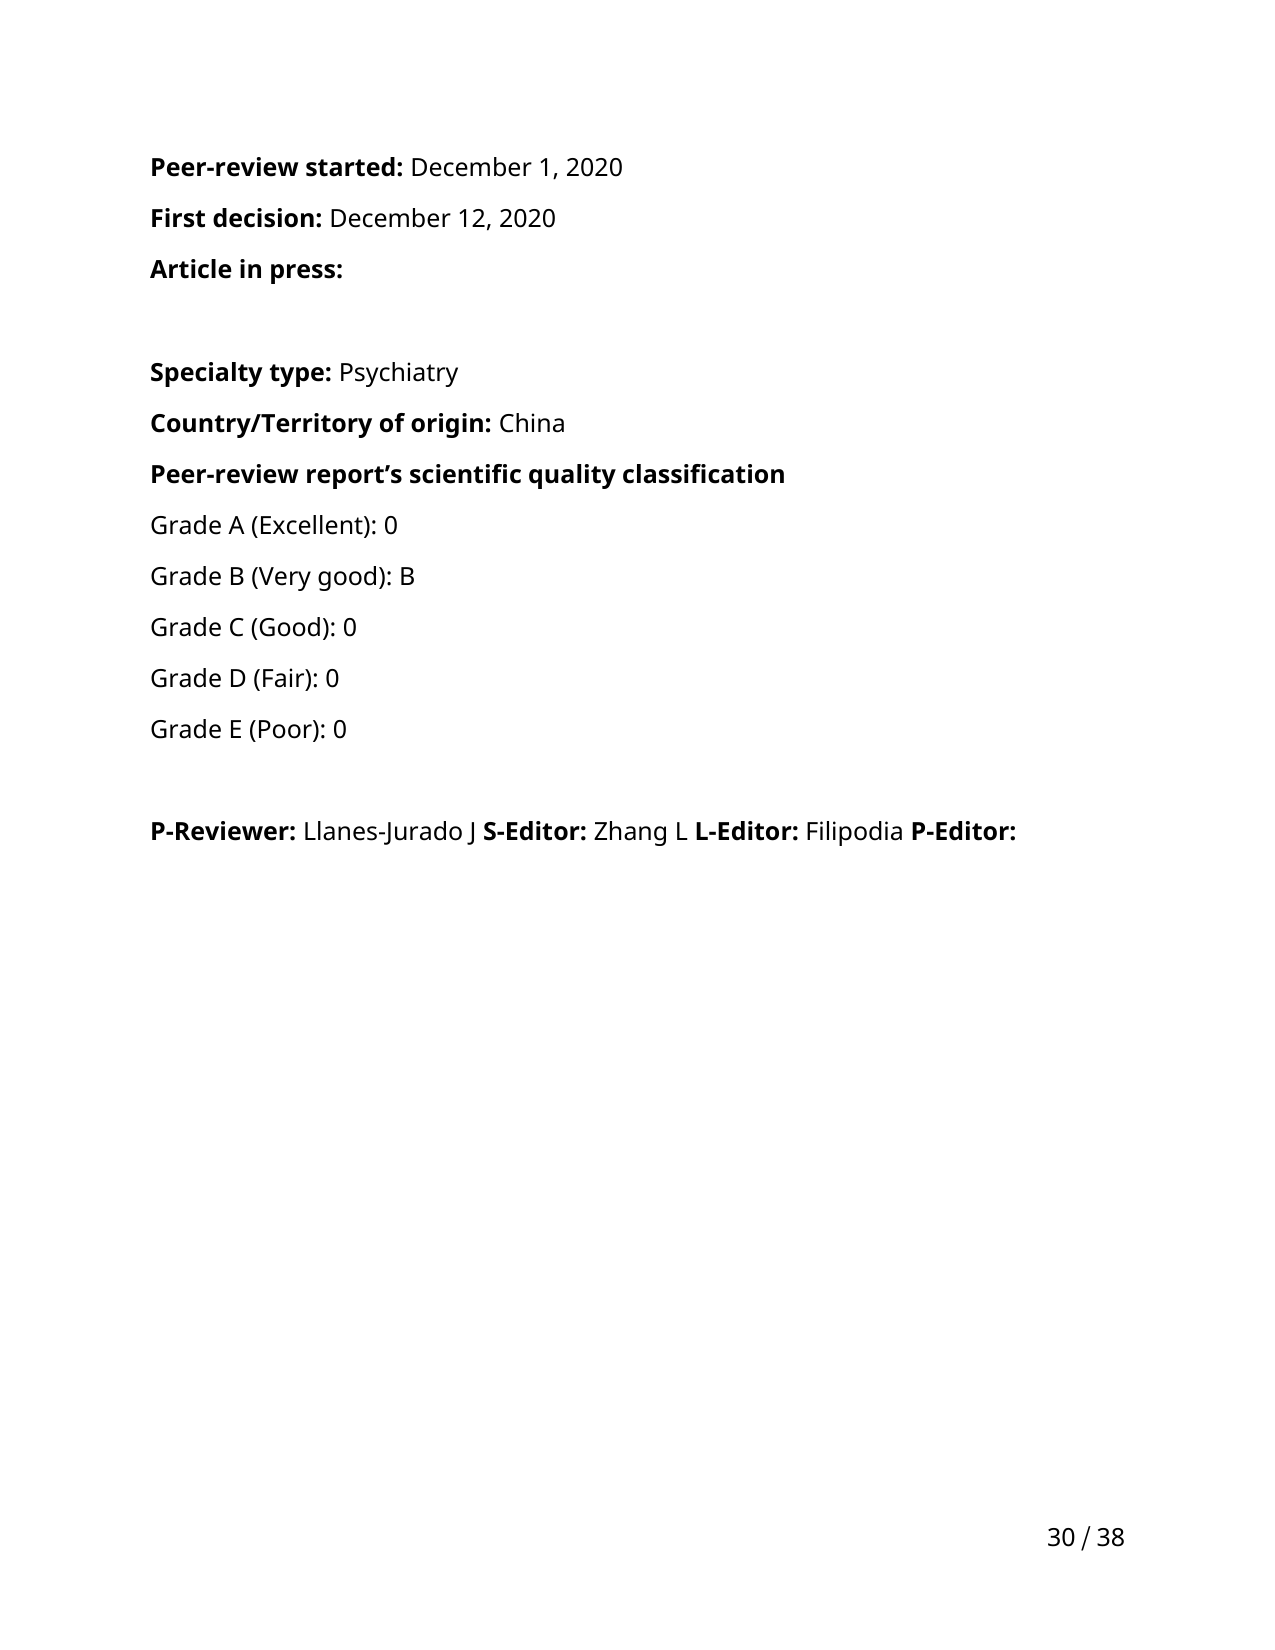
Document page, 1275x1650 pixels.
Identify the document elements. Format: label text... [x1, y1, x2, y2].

text Peer-review started: December 1, 2020 [150, 150, 1125, 184]
text Article in press: [150, 252, 1125, 286]
text Grade A (Excellent): 0 [150, 507, 1125, 541]
text First decision: December 12, 2020 [150, 201, 1125, 235]
text Grade D (Fair): 0 [150, 660, 1125, 694]
text Peer-review report’s scientific quality classification [150, 456, 1125, 490]
text Grade E (Poor): 0 [150, 711, 1125, 746]
text Country/Territory of origin: China [150, 405, 1125, 439]
text Grade B (Very good): B [150, 558, 1125, 592]
text Grade C (Good): 0 [150, 609, 1125, 643]
text Specialty type: Psychiatry [150, 354, 1125, 388]
text P-Reviewer: Llanes-Jurado J S-Editor: Zhang L L-Editor: Filipodia P-Editor: [150, 813, 1125, 848]
